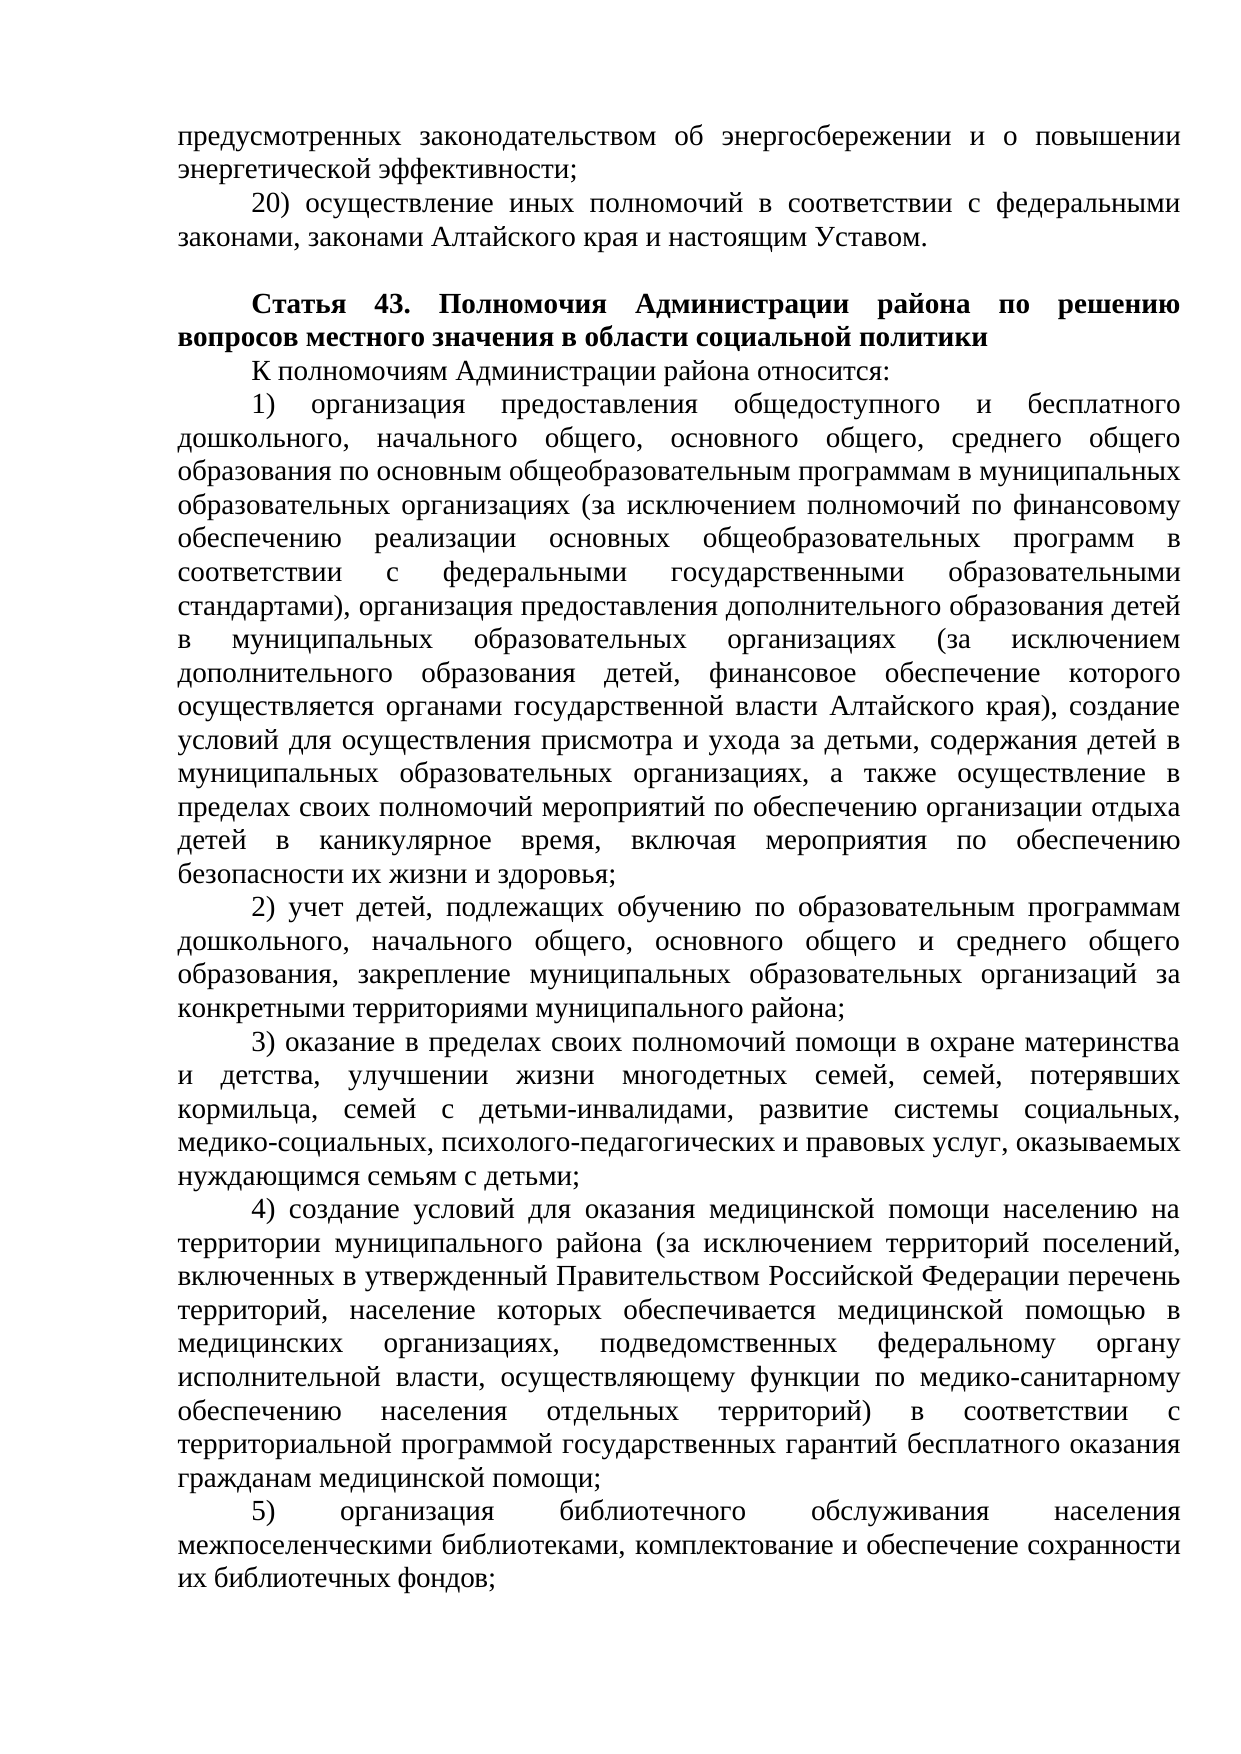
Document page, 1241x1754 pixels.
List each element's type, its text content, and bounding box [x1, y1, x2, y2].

text 1) организация предоставления общедоступного и бесплатного дошкольного, начального общего, основного общего, среднего общего образования по основным общеобразовательным программам в муниципальных образовательных организациях (за исключением полномочий по финансовому обеспечению реализации основных общеобразовательных программ в соответствии с федеральными государственными образовательными стандартами), организация предоставления дополнительного образования детей в муниципальных образовательных организациях (за исключением дополнительного образования детей, финансовое обеспечение которого осуществляется органами государственной власти Алтайского края), создание условий для осуществления присмотра и ухода за детьми, содержания детей в муниципальных образовательных организациях, а также осуществление в пределах своих полномочий мероприятий по обеспечению организации отдыха детей в каникулярное время, включая мероприятия по обеспечению безопасности их жизни и здоровья; [177, 386, 1181, 889]
text К полномочиям Администрации района относится: [177, 353, 1181, 386]
text 4) создание условий для оказания медицинской помощи населению на территории муниципального района (за исключением территорий поселений, включенных в утвержденный Правительством Российской Федерации перечень территорий, население которых обеспечивается медицинской помощью в медицинских организациях, подведомственных федеральному органу исполнительной власти, осуществляющему функции по медико-санитарному обеспечению населения отдельных территорий) в соответствии с территориальной программой государственных гарантий бесплатного оказания гражданам медицинской помощи; [177, 1191, 1181, 1493]
text 20) осуществление иных полномочий в соответствии с федеральными законами, законами Алтайского края и настоящим Уставом. [177, 185, 1181, 252]
text 5) организация библиотечного обслуживания населения межпоселенческими библиотеками, комплектование и обеспечение сохранности их библиотечных фондов; [177, 1493, 1181, 1594]
text Статья 43. Полномочия Администрации района по решению вопросов местного значения в области социальной политики [177, 286, 1181, 353]
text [177, 118, 1181, 185]
text 2) учет детей, подлежащих обучению по образовательным программам дошкольного, начального общего, основного общего и среднего общего образования, закрепление муниципальных образовательных организаций за конкретными территориями муниципального района; [177, 889, 1181, 1024]
text 3) оказание в пределах своих полномочий помощи в охране материнства и детства, улучшении жизни многодетных семей, семей, потерявших кормильца, семей с детьми-инвалидами, развитие системы социальных, медико-социальных, психолого-педагогических и правовых услуг, оказываемых нуждающимся семьям с детьми; [177, 1024, 1181, 1191]
